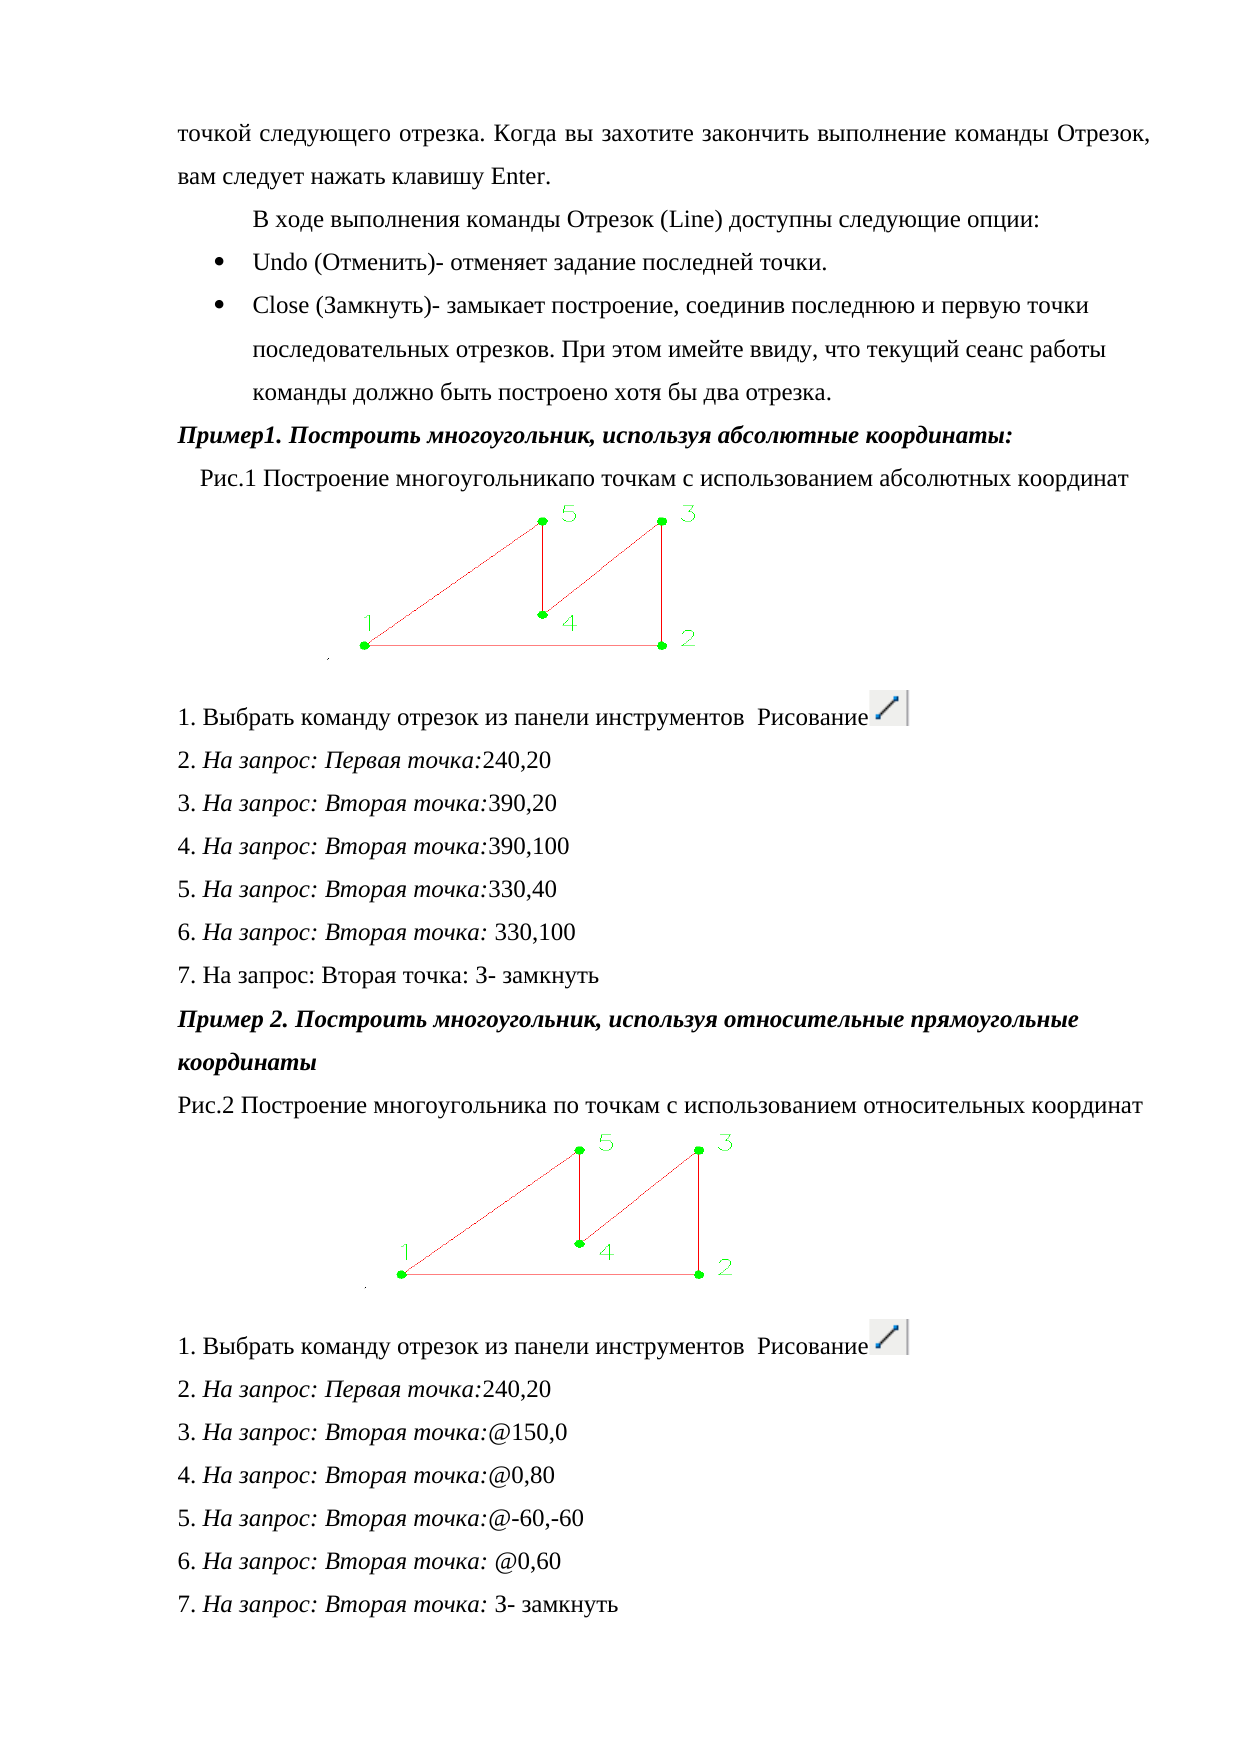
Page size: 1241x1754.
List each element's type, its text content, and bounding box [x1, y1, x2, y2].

text 7. На запрос: Вторая точка: З- замкнуть [177, 1589, 1152, 1618]
text 2. На запрос: Первая точка:240,20 [177, 1374, 1152, 1403]
list Close (Замкнуть)- замыкает построение, соединив последнюю и первую точки последовательных отрезков. При этом имейте ввиду, что текущий сеанс работы команды должно быть построено хотя бы два отрезка. [215, 291, 1152, 406]
text 5. На запрос: Вторая точка:@-60,-60 [177, 1503, 1152, 1532]
list Undo (Отменить)- отменяет задание последней точки. [215, 247, 1152, 276]
picture [364, 1122, 740, 1291]
picture [868, 1319, 910, 1355]
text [177, 118, 1152, 190]
text 5. На запрос: Вторая точка:330,40 [177, 874, 1152, 903]
text 7. На запрос: Вторая точка: З- замкнуть [177, 961, 1152, 989]
text Пример 2. Построить многоугольник, используя относительные прямоугольные координаты [177, 1004, 1152, 1076]
text 3. На запрос: Вторая точка:@150,0 [177, 1417, 1152, 1446]
text Пример1. Построить многоугольник, используя абсолютные координаты: [177, 420, 1152, 449]
text 6. На запрос: Вторая точка: @0,60 [177, 1546, 1152, 1575]
text Рис.2 Построение многоугольника по точкам с использованием относительных координат [177, 1090, 1152, 1119]
text 2. На запрос: Первая точка:240,20 [177, 745, 1152, 774]
picture [327, 493, 703, 662]
text В ходе выполнения команды Отрезок (Line) доступны следующие опции: [177, 204, 1152, 233]
picture [868, 690, 910, 726]
text 4. На запрос: Вторая точка:390,100 [177, 831, 1152, 860]
text Рис.1 Построение многоугольникапо точкам с использованием абсолютных координат [177, 463, 1152, 492]
text 6. На запрос: Вторая точка: 330,100 [177, 917, 1152, 946]
text 3. На запрос: Вторая точка:390,20 [177, 788, 1152, 817]
text 4. На запрос: Вторая точка:@0,80 [177, 1460, 1152, 1489]
